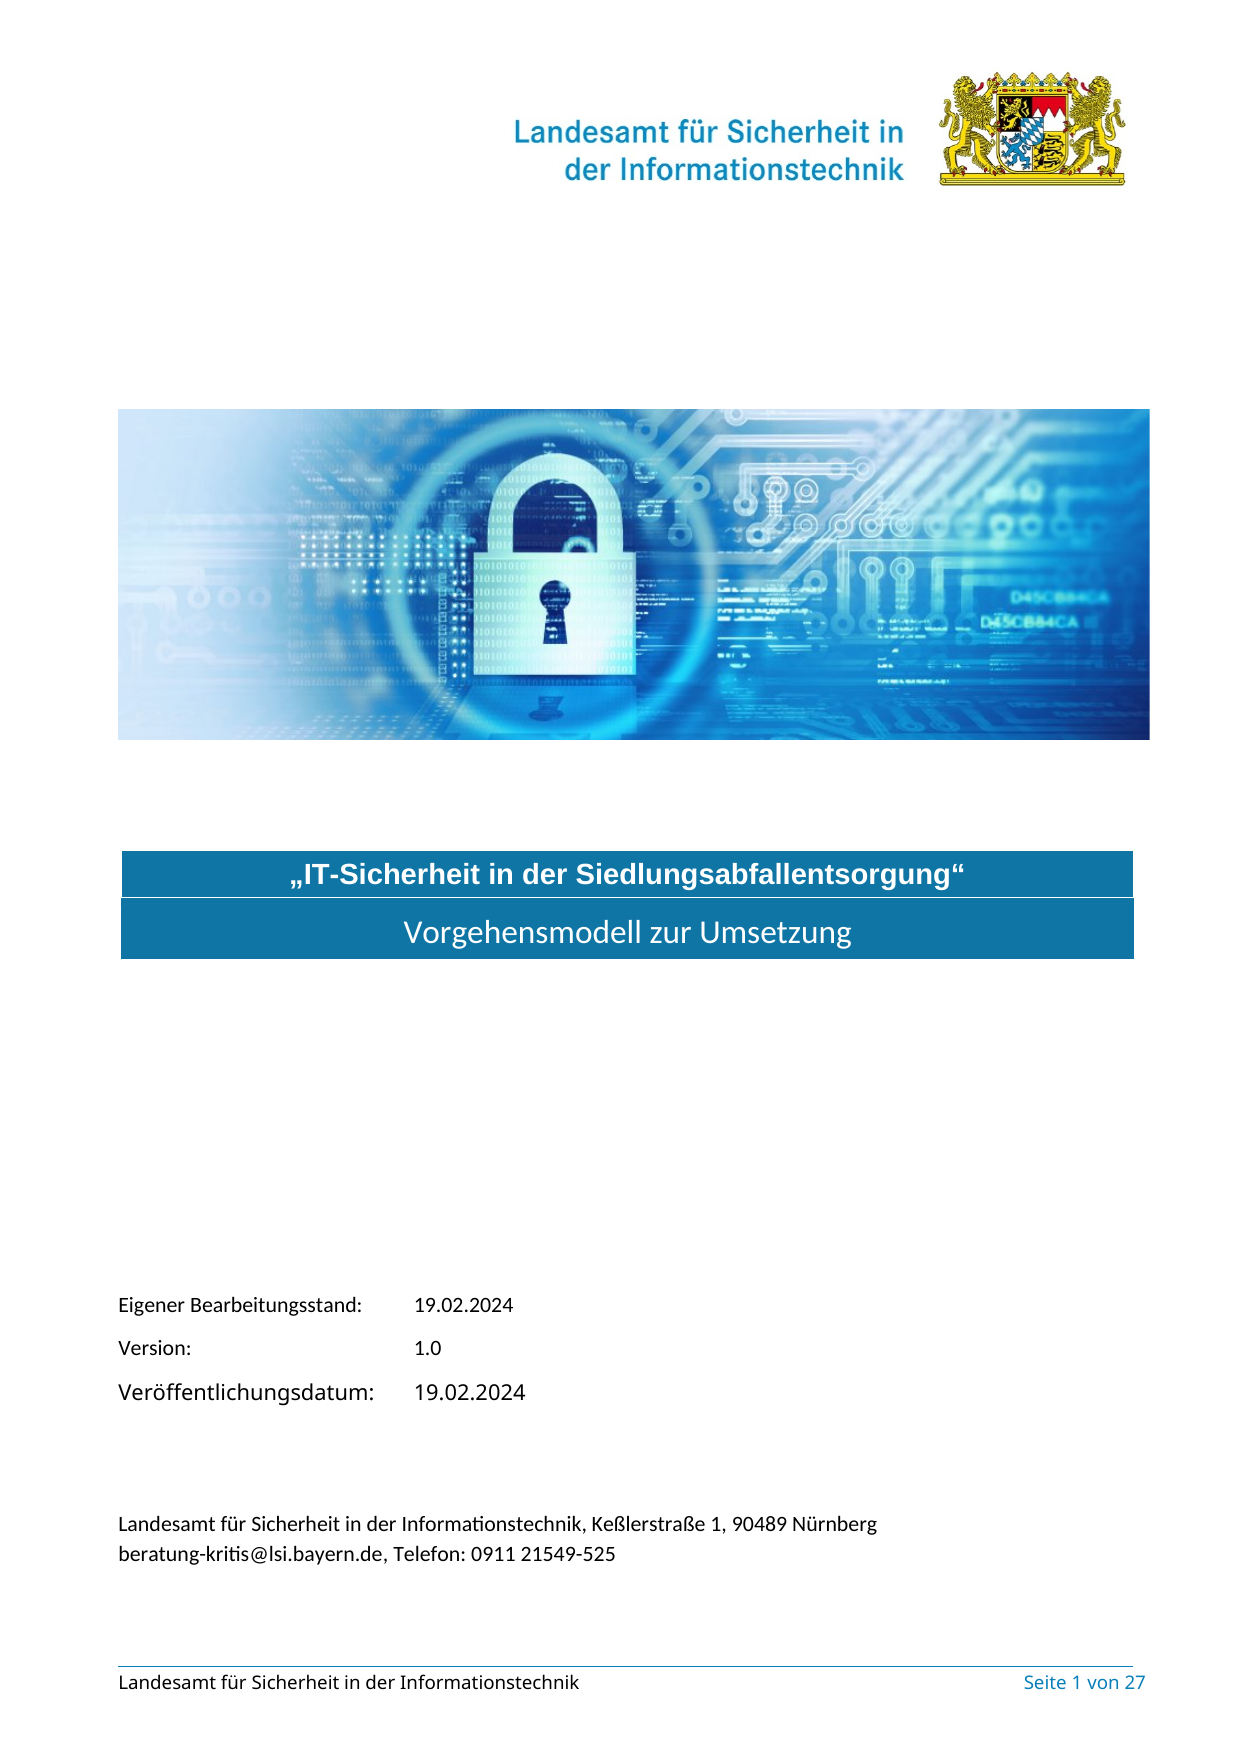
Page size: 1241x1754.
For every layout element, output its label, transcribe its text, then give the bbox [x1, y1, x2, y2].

text Landesamt für Sicherheit in der Informationstechnik, Keßlerstraße 1, 90489 Nürnberg beratung-kritis@lsi.bayern.de, Telefon: 0911 21549-525 [118, 1510, 1137, 1567]
text Version: 1.0 [118, 1334, 1137, 1361]
text Eigener Bearbeitungsstand: [118, 1291, 1137, 1317]
picture [482, 59, 1138, 199]
text Veröffentlichungsdatum: 19.02.2024 [118, 1377, 1137, 1407]
text Vorgehensmodell zur Umsetzung [122, 905, 1133, 958]
picture [118, 409, 1150, 740]
